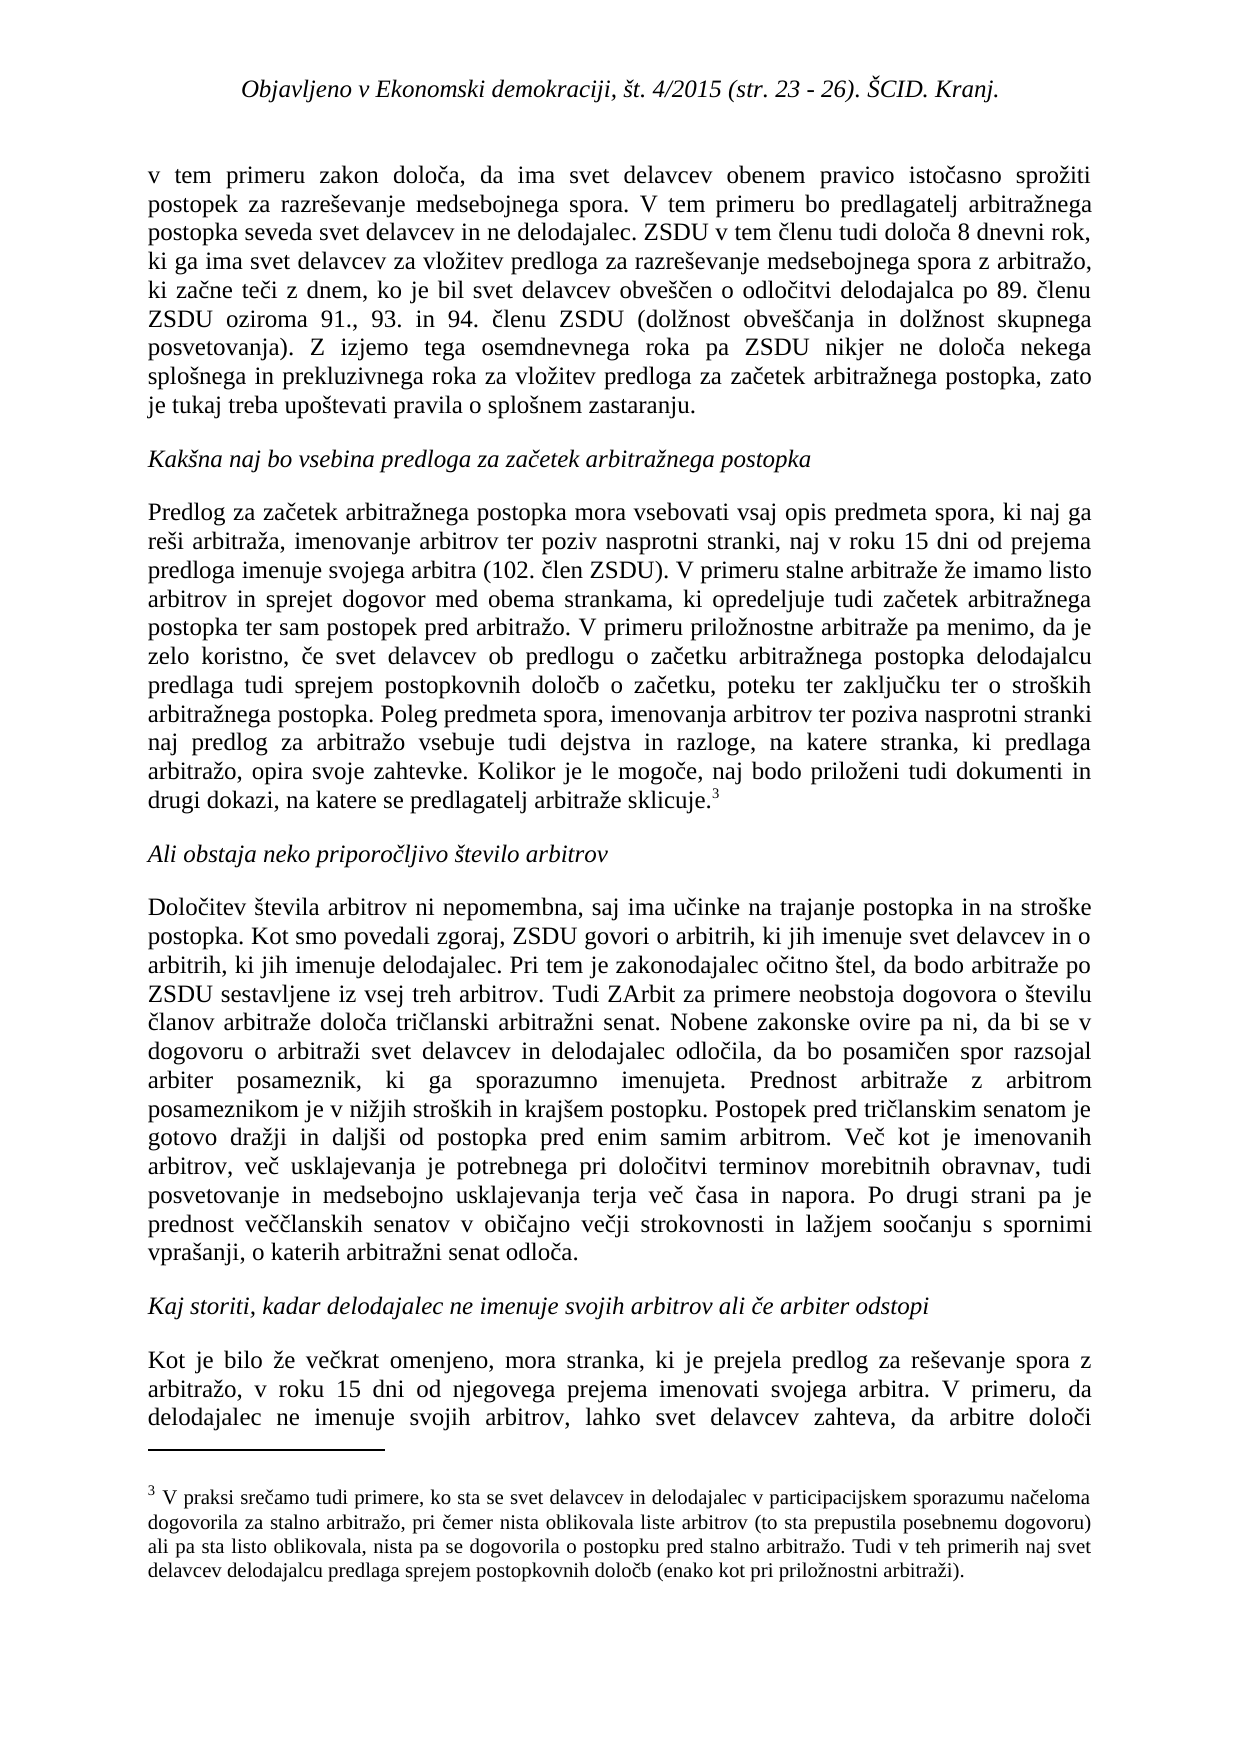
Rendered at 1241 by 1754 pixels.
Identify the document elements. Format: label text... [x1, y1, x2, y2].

text Kaj storiti, kadar delodajalec ne imenuje svojih arbitrov ali če arbiter odstopi [148, 1291, 1093, 1320]
text Kakšna naj bo vsebina predloga za začetek arbitražnega postopka [148, 444, 1093, 472]
text Določitev števila arbitrov ni nepomembna, saj ima učinke na trajanje postopka in na stroške postopka. Kot smo povedali zgoraj, ZSDU govori o arbitrih, ki jih imenuje svet delavcev in o arbitrih, ki jih imenuje delodajalec. Pri tem je zakonodajalec očitno štel, da bodo arbitraže po ZSDU sestavljene iz vsej treh arbitrov. Tudi ZArbit za primere neobstoja dogovora o številu članov arbitraže določa tričlanski arbitražni senat. Nobene zakonske ovire pa ni, da bi se v dogovoru o arbitraži svet delavcev in delodajalec odločila, da bo posamičen spor razsojal arbiter posameznik, ki ga sporazumno imenujeta. Prednost arbitraže z arbitrom posameznikom je v nižjih stroških in krajšem postopku. Postopek pred tričlanskim senatom je gotovo dražji in daljši od postopka pred enim samim arbitrom. Več kot je imenovanih arbitrov, več usklajevanja je potrebnega pri določitvi terminov morebitnih obravnav, tudi posvetovanje in medsebojno usklajevanja terja več časa in napora. Po drugi strani pa je prednost veččlanskih senatov v običajno večji strokovnosti in lažjem soočanju s spornimi vprašanji, o katerih arbitražni senat odloča. [148, 892, 1093, 1266]
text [148, 160, 1093, 419]
text Ali obstaja neko priporočljivo število arbitrov [148, 839, 1093, 867]
text Predlog za začetek arbitražnega postopka mora vsebovati vsaj opis predmeta spora, ki naj ga reši arbitraža, imenovanje arbitrov ter poziv nasprotni stranki, naj v roku 15 dni od prejema predloga imenuje svojega arbitra (102. člen ZSDU). V primeru stalne arbitraže že imamo listo arbitrov in sprejet dogovor med obema strankama, ki opredeljuje tudi začetek arbitražnega postopka ter sam postopek pred arbitražo. V primeru priložnostne arbitraže pa menimo, da je zelo koristno, če svet delavcev ob predlogu o začetku arbitražnega postopka delodajalcu predlaga tudi sprejem postopkovnih določb o začetku, poteku ter zaključku ter o stroških arbitražnega postopka. Poleg predmeta spora, imenovanja arbitrov ter poziva nasprotni stranki naj predlog za arbitražo vsebuje tudi dejstva in razloge, na katere stranka, ki predlaga arbitražo, opira svoje zahtevke. Kolikor je le mogoče, naj bodo priloženi tudi dokumenti in drugi dokazi, na katere se predlagatelj arbitraže sklicuje. [148, 497, 1093, 814]
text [148, 1345, 1093, 1431]
